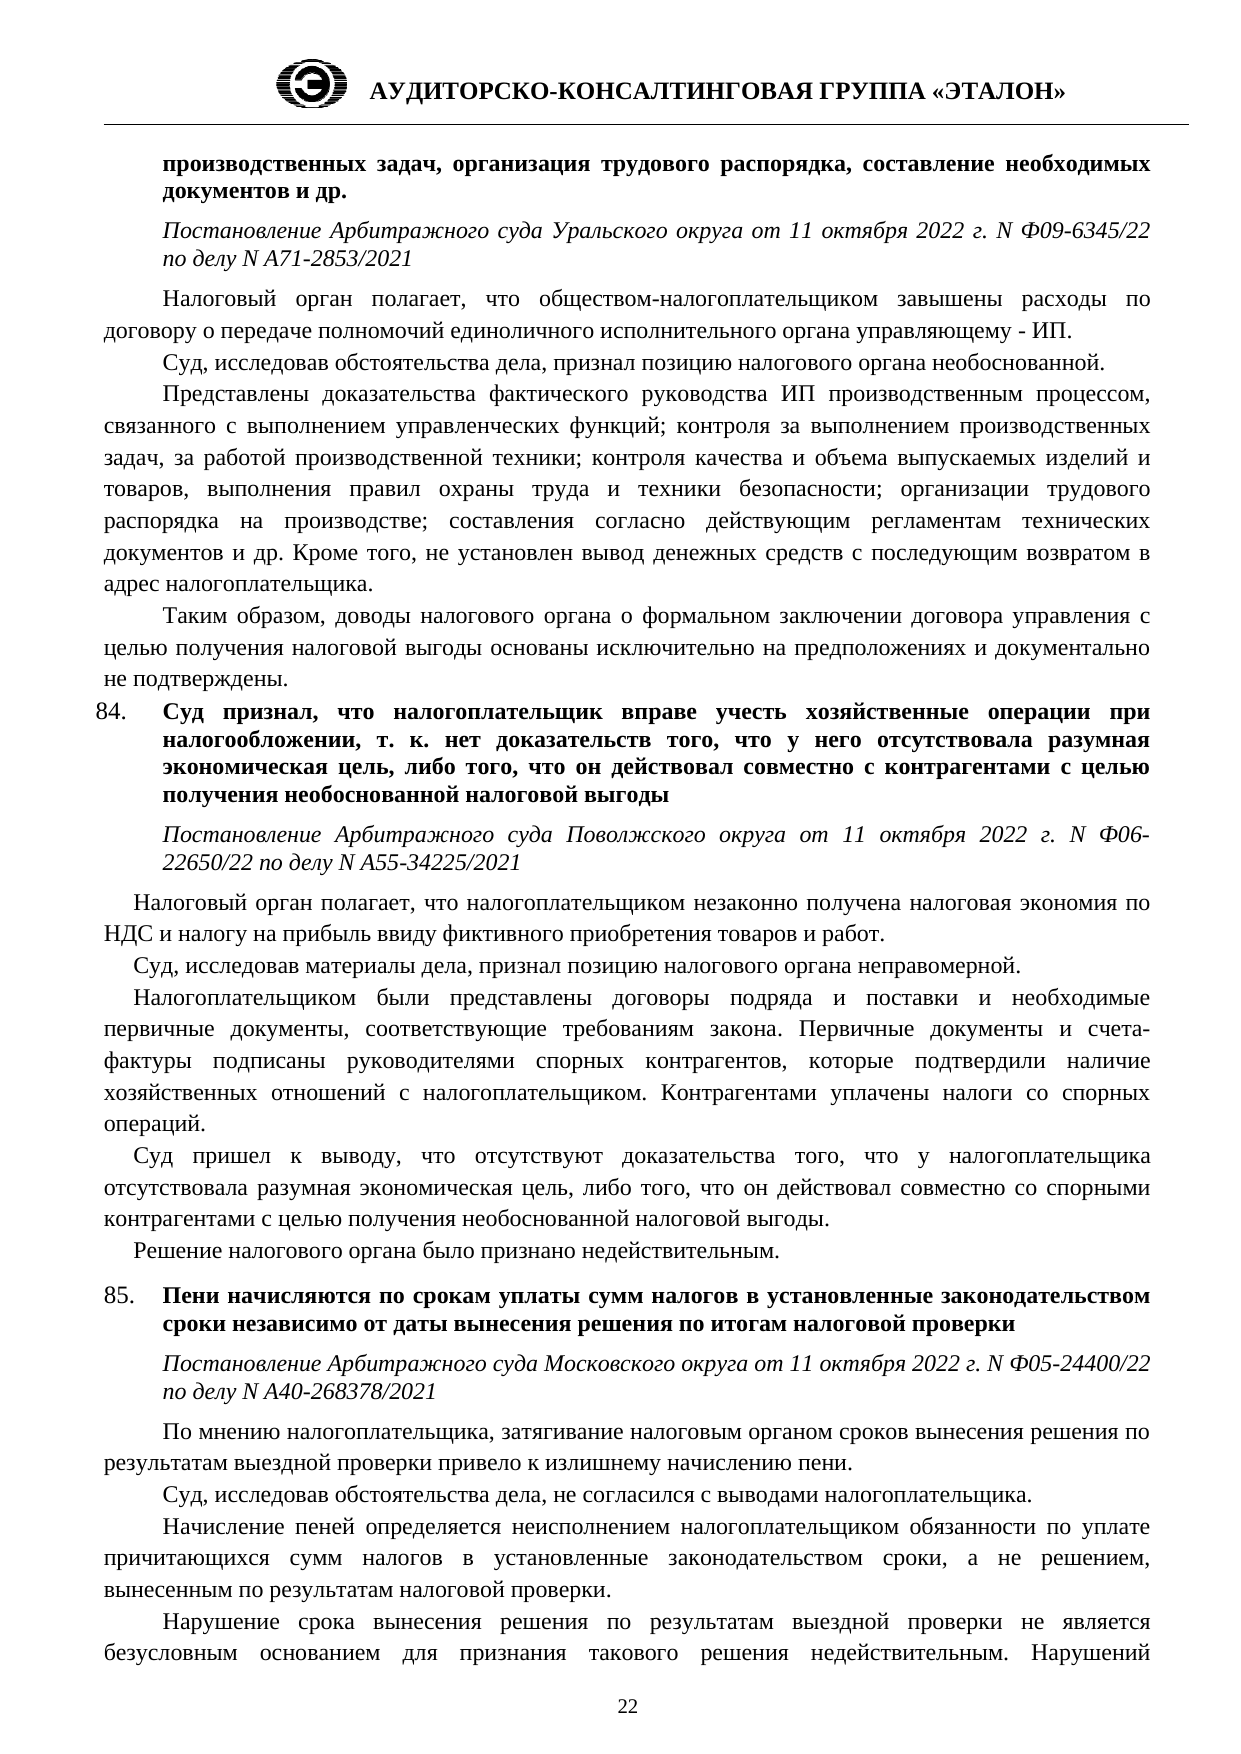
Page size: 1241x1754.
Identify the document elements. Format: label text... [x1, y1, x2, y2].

list Суд, исследовав обстоятельства дела, признал позицию налогового органа необоснованной. [103, 348, 1152, 375]
list Налоговый орган полагает, что налогоплательщиком незаконно получена налоговая экономия по НДС и налогу на прибыль ввиду фиктивного приобретения товаров и работ. [103, 888, 1152, 947]
text Постановление Арбитражного суда Поволжского округа от 11 октября 2022 г. N Ф06-22650/22 по делу N А55-34225/2021 [162, 820, 1152, 875]
list По мнению налогоплательщика, затягивание налоговым органом сроков вынесения решения по результатам выездной проверки привело к излишнему начислению пени. [103, 1417, 1152, 1476]
text Постановление Арбитражного суда Уральского округа от 11 октября 2022 г. N Ф09-6345/22 по делу N А71-2853/2021 [162, 217, 1152, 272]
list Налогоплательщиком были представлены договоры подряда и поставки и необходимые первичные документы, соответствующие требованиям закона. Первичные документы и счета-фактуры подписаны руководителями спорных контрагентов, которые подтвердили наличие хозяйственных отношений с налогоплательщиком. Контрагентами уплачены налоги со спорных операций. [103, 983, 1152, 1137]
list Таким образом, доводы налогового органа о формальном заключении договора управления с целью получения налоговой выгоды основаны исключительно на предположениях и документально не подтверждены. [103, 601, 1152, 692]
list Суд, исследовав обстоятельства дела, не согласился с выводами налогоплательщика. [103, 1480, 1152, 1508]
list Пени начисляются по срокам уплаты сумм налогов в установленные законодательством сроки независимо от даты вынесения решения по итогам налоговой проверки [103, 1280, 1152, 1337]
list Представлены доказательства фактического руководства ИП производственным процессом, связанного с выполнением управленческих функций; контроля за выполнением производственных задач, за работой производственной техники; контроля качества и объема выпускаемых изделий и товаров, выполнения правил охраны труда и техники безопасности; организации трудового распорядка на производстве; составления согласно действующим регламентам технических документов и др. Кроме того, не установлен вывод денежных средств с последующим возвратом в адрес налогоплательщика. [103, 379, 1152, 597]
text Постановление Арбитражного суда Московского округа от 11 октября 2022 г. N Ф05-24400/22 по делу N А40-268378/2021 [162, 1349, 1152, 1404]
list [95, 149, 1152, 204]
list Суд признал, что налогоплательщик вправе учесть хозяйственные операции при налогообложении, т. к. нет доказательств того, что у него отсутствовала разумная экономическая цель, либо того, что он действовал совместно с контрагентами с целью получения необоснованной налоговой выгоды [95, 696, 1152, 807]
list Начисление пеней определяется неисполнением налогоплательщиком обязанности по уплате причитающихся сумм налогов в установленные законодательством сроки, а не решением, вынесенным по результатам налоговой проверки. [103, 1512, 1152, 1603]
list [103, 1607, 1152, 1666]
list Суд, исследовав материалы дела, признал позицию налогового органа неправомерной. [103, 951, 1152, 979]
list Налоговый орган полагает, что обществом-налогоплательщиком завышены расходы по договору о передаче полномочий единоличного исполнительного органа управляющему - ИП. [103, 284, 1152, 343]
list Решение налогового органа было признано недействительным. [103, 1236, 1152, 1264]
list Суд пришел к выводу, что отсутствуют доказательства того, что у налогоплательщика отсутствовала разумная экономическая цель, либо того, что он действовал совместно со спорными контрагентами с целью получения необоснованной налоговой выгоды. [103, 1141, 1152, 1232]
